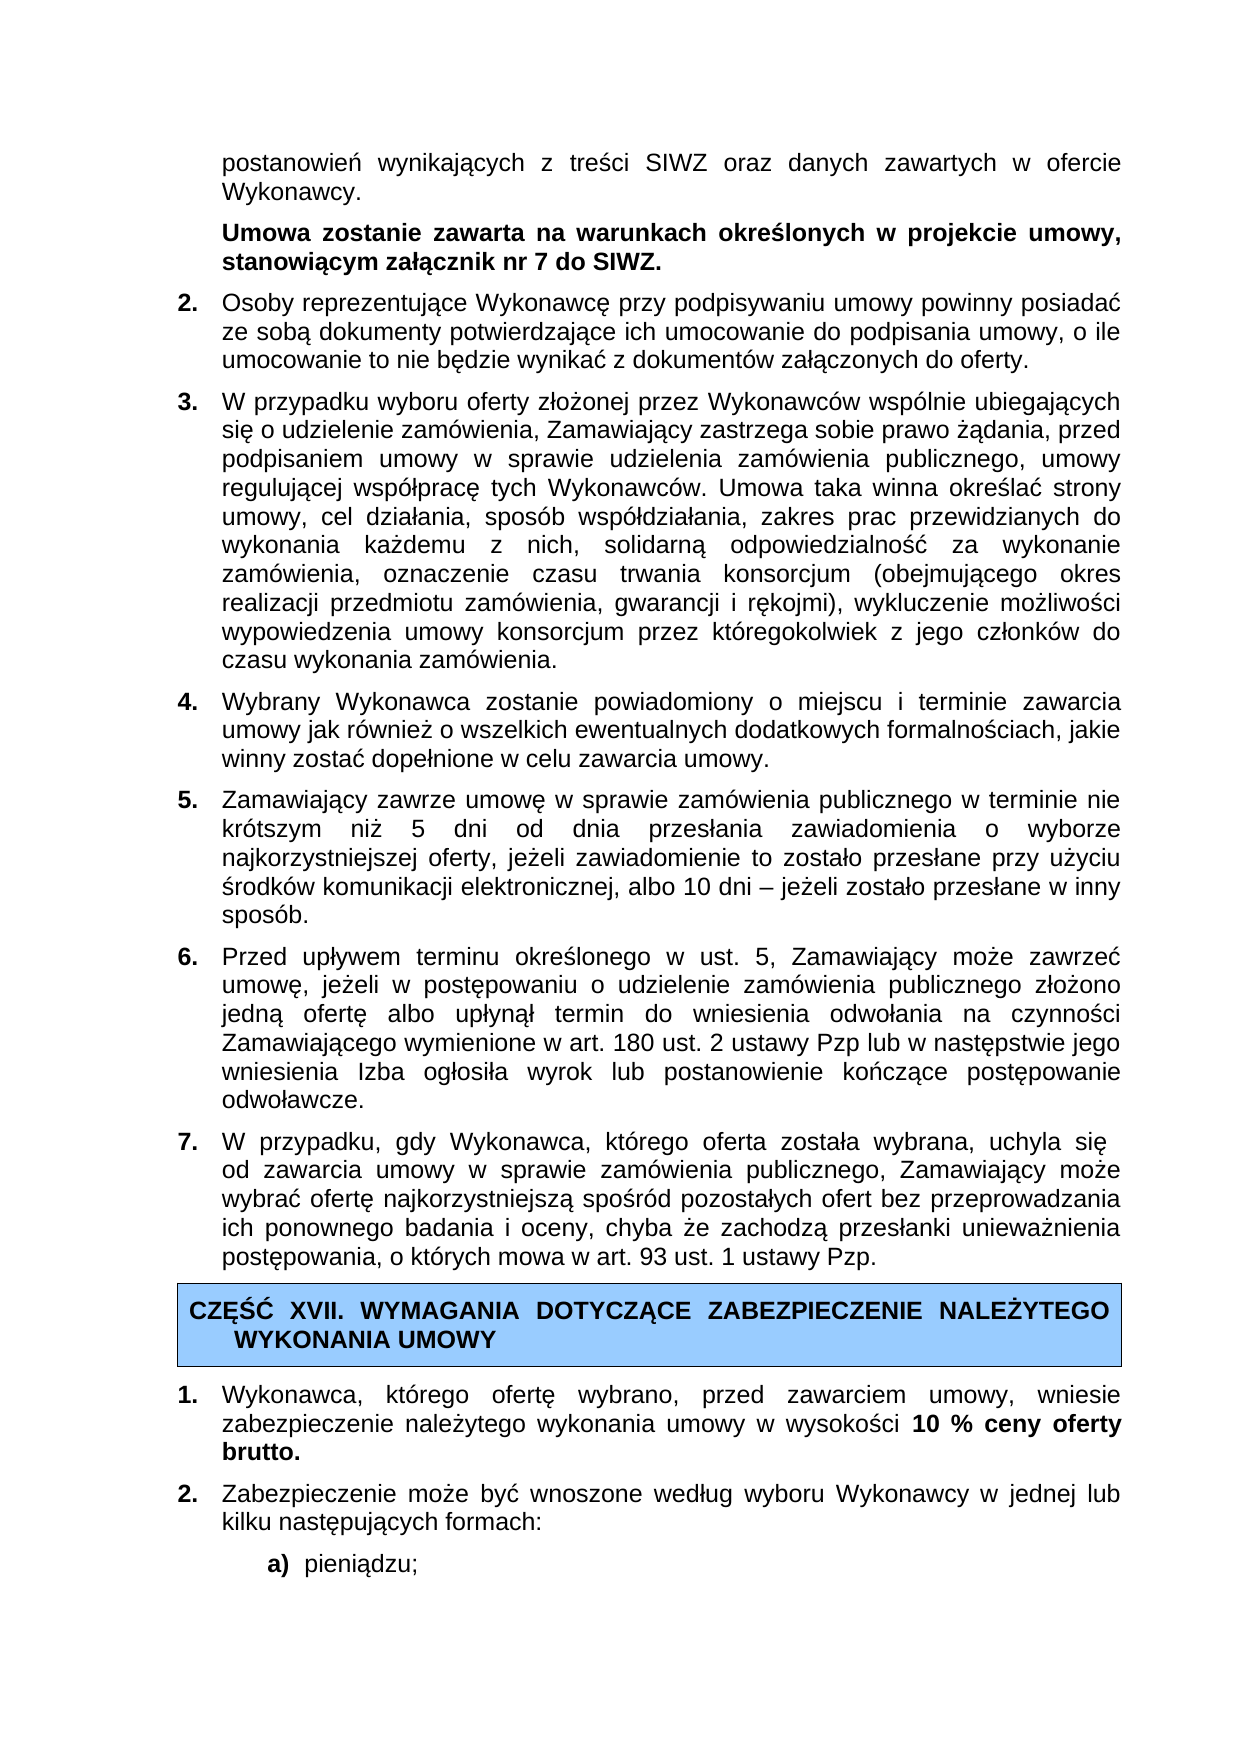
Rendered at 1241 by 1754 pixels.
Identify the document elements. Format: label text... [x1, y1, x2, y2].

list Przed upływem terminu określonego w ust. 5, Zamawiający może zawrzeć umowę, jeżeli w postępowaniu o udzielenie zamówienia publicznego złożono jedną ofertę albo upłynął termin do wniesienia odwołania na czynności Zamawiającego wymienione w art. 180 ust. 2 ustawy Pzp lub w następstwie jego wniesienia Izba ogłosiła wyrok lub postanowienie kończące postępowanie odwoławcze. [177, 941, 1122, 1114]
list pieniądzu; [267, 1548, 1122, 1577]
list Zamawiający zawrze umowę w sprawie zamówienia publicznego w terminie nie krótszym niż 5 dni od dnia przesłania zawiadomienia o wyborze najkorzystniejszej oferty, jeżeli zawiadomienie to zostało przesłane przy użyciu środków komunikacji elektronicznej, albo 10 dni – jeżeli zostało przesłane w inny sposób. [177, 785, 1122, 929]
list W przypadku wyboru oferty złożonej przez Wykonawców wspólnie ubiegających się o udzielenie zamówienia, Zamawiający zastrzega sobie prawo żądania, przed podpisaniem umowy w sprawie udzielenia zamówienia publicznego, umowy regulującej współpracę tych Wykonawców. Umowa taka winna określać strony umowy, cel działania, sposób współdziałania, zakres prac przewidzianych do wykonania każdemu z nich, solidarną odpowiedzialność za wykonanie zamówienia, oznaczenie czasu trwania konsorcjum (obejmującego okres realizacji przedmiotu zamówienia, gwarancji i rękojmi), wykluczenie możliwości wypowiedzenia umowy konsorcjum przez któregokolwiek z jego członków do czasu wykonania zamówienia. [177, 386, 1122, 674]
list Osoby reprezentujące Wykonawcę przy podpisywaniu umowy powinny posiadać ze sobą dokumenty potwierdzające ich umocowanie do podpisania umowy, o ile umocowanie to nie będzie wynikać z dokumentów załączonych do oferty. [177, 288, 1122, 374]
list Wybrany Wykonawca zostanie powiadomiony o miejscu i terminie zawarcia umowy jak również o wszelkich ewentualnych dodatkowych formalnościach, jakie winny zostać dopełnione w celu zawarcia umowy. [177, 686, 1122, 773]
text Umowa zostanie zawarta na warunkach określonych w projekcie umowy, stanowiącym załącznik nr 7 do SIWZ. [222, 218, 1122, 275]
list W przypadku, gdy Wykonawca, którego oferta została wybrana, uchyla się od zawarcia umowy w sprawie zamówienia publicznego, Zamawiający może wybrać ofertę najkorzystniejszą spośród pozostałych ofert bez przeprowadzania ich ponownego badania i oceny, chyba że zachodzą przesłanki unieważnienia postępowania, o których mowa w art. 93 ust. 1 ustawy Pzp. [177, 1126, 1122, 1270]
table_header CZĘŚĆ XVII. WYMAGANIA DOTYCZĄCE ZABEZPIECZENIE NALEŻYTEGO WYKONANIA UMOWY [178, 1284, 1121, 1366]
list Zabezpieczenie może być wnoszone według wyboru Wykonawcy w jednej lub kilku następujących formach: [177, 1478, 1122, 1536]
list Wykonawca, którego ofertę wybrano, przed zawarciem umowy, wniesie zabezpieczenie należytego wykonania umowy w wysokości 10 % ceny oferty brutto. [177, 1380, 1122, 1466]
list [177, 148, 1122, 205]
